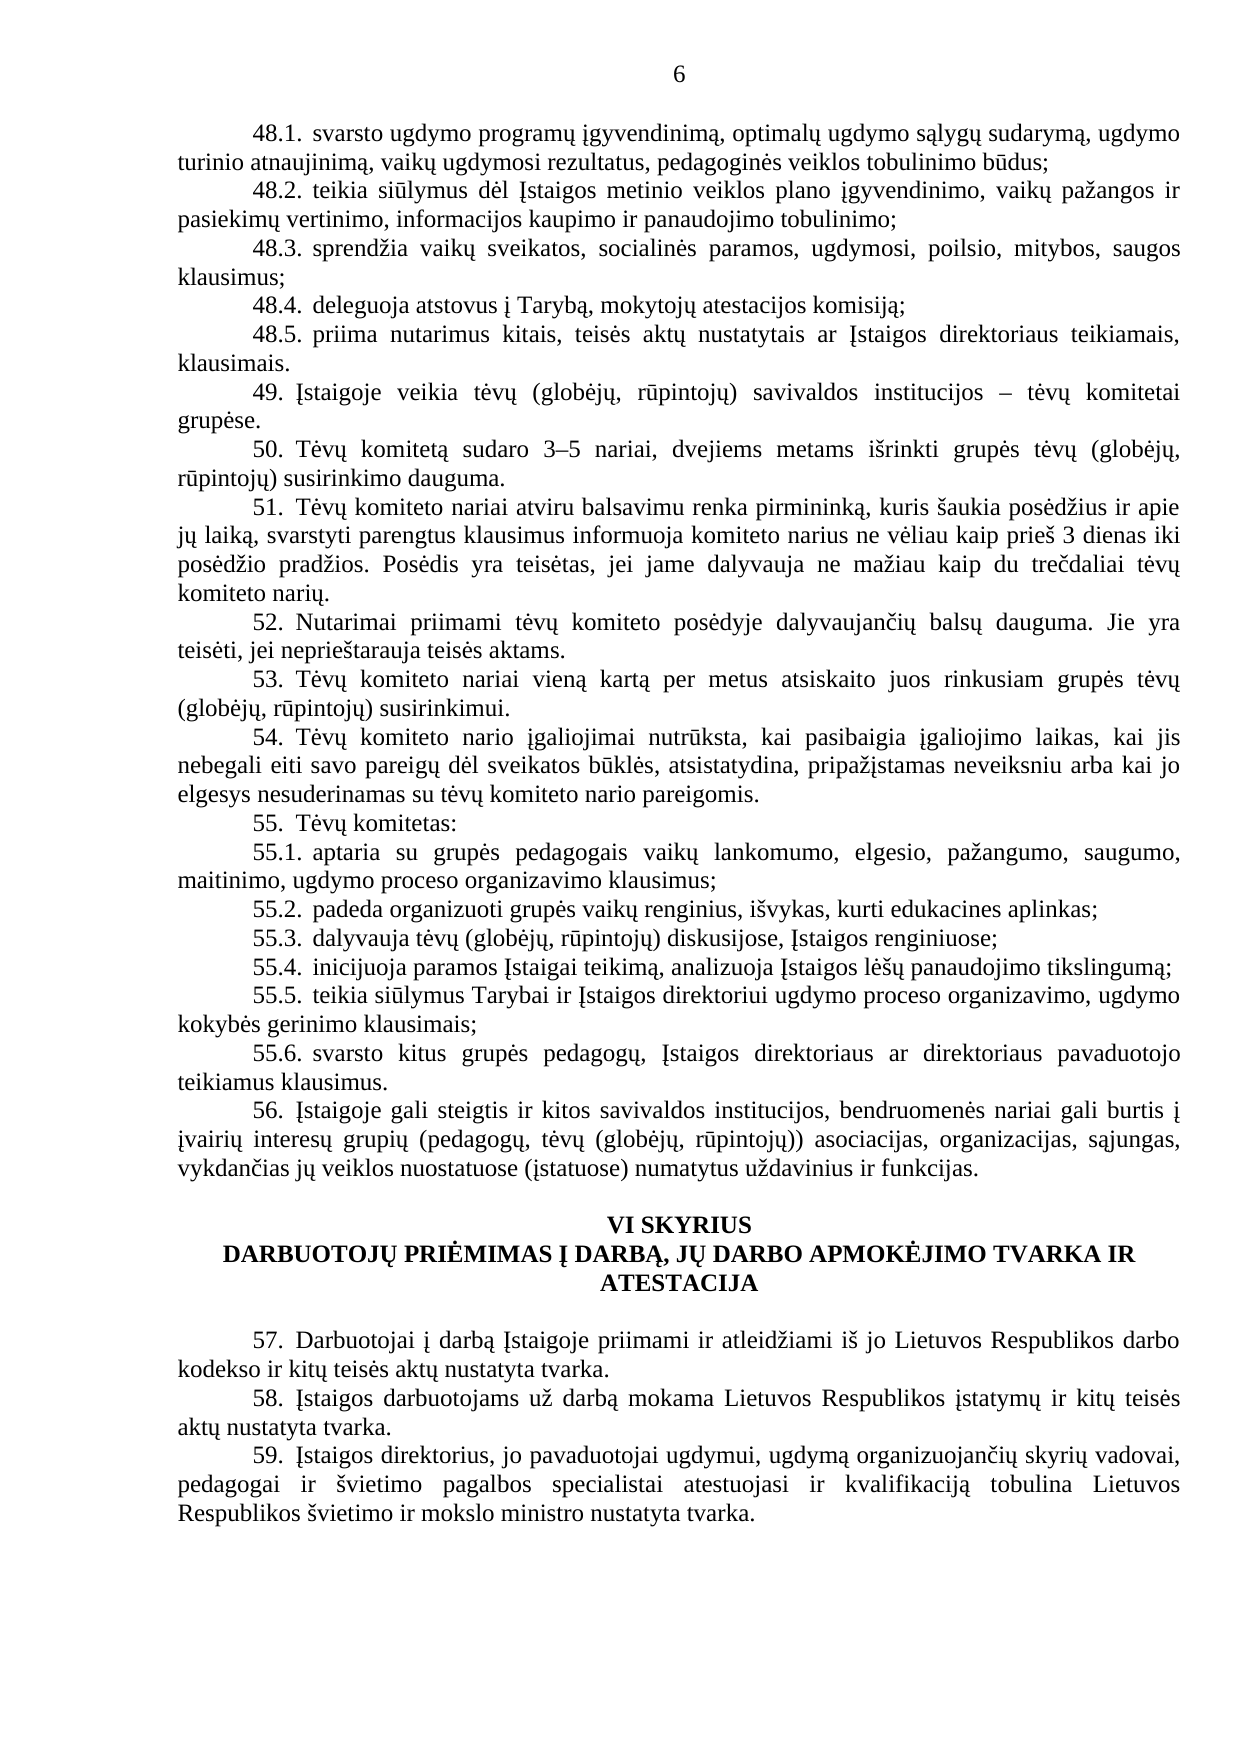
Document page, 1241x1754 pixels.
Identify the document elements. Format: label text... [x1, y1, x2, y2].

list Tėvų komiteto nario įgaliojimai nutrūksta, kai pasibaigia įgaliojimo laikas, kai jis nebegali eiti savo pareigų dėl sveikatos būklės, atsistatydina, pripažįstamas neveiksniu arba kai jo elgesys nesuderinamas su tėvų komiteto nario pareigomis. [177, 722, 1181, 808]
list priima nutarimus kitais, teisės aktų nustatytais ar Įstaigos direktoriaus teikiamais, klausimais. [177, 319, 1181, 377]
list Įstaigoje gali steigtis ir kitos savivaldos institucijos, bendruomenės nariai gali burtis į įvairių interesų grupių (pedagogų, tėvų (globėjų, rūpintojų)) asociacijas, organizacijas, sąjungas, vykdančias jų veiklos nuostatuose (įstatuose) numatytus uždavinius ir funkcijas. [177, 1096, 1181, 1182]
list Įstaigos darbuotojams už darbą mokama Lietuvos Respublikos įstatymų ir kitų teisės aktų nustatyta tvarka. [177, 1383, 1181, 1441]
list Tėvų komitetą sudaro 3–5 nariai, dvejiems metams išrinkti grupės tėvų (globėjų, rūpintojų) susirinkimo dauguma. [177, 434, 1181, 492]
list teikia siūlymus Tarybai ir Įstaigos direktoriui ugdymo proceso organizavimo, ugdymo kokybės gerinimo klausimais; [177, 981, 1181, 1038]
text VI SKYRIUS [177, 1211, 1181, 1239]
list svarsto kitus grupės pedagogų, Įstaigos direktoriaus ar direktoriaus pavaduotojo teikiamus klausimus. [177, 1038, 1181, 1096]
list aptaria su grupės pedagogais vaikų lankomumo, elgesio, pažangumo, saugumo, maitinimo, ugdymo proceso organizavimo klausimus; [177, 837, 1181, 894]
list Tėvų komiteto nariai vieną kartą per metus atsiskaito juos rinkusiam grupės tėvų (globėjų, rūpintojų) susirinkimui. [177, 664, 1181, 722]
list sprendžia vaikų sveikatos, socialinės paramos, ugdymosi, poilsio, mitybos, saugos klausimus; [177, 233, 1181, 291]
list Įstaigos direktorius, jo pavaduotojai ugdymui, ugdymą organizuojančių skyrių vadovai, pedagogai ir švietimo pagalbos specialistai atestuojasi ir kvalifikaciją tobulina Lietuvos Respublikos švietimo ir mokslo ministro nustatyta tvarka. [177, 1441, 1181, 1527]
list deleguoja atstovus į Tarybą, mokytojų atestacijos komisiją; [177, 291, 1181, 319]
list Įstaigoje veikia tėvų (globėjų, rūpintojų) savivaldos institucijos – tėvų komitetai grupėse. [177, 377, 1181, 434]
list dalyvauja tėvų (globėjų, rūpintojų) diskusijose, Įstaigos renginiuose; [177, 923, 1181, 952]
list svarsto ugdymo programų įgyvendinimą, optimalų ugdymo sąlygų sudarymą, ugdymo turinio atnaujinimą, vaikų ugdymosi rezultatus, pedagoginės veiklos tobulinimo būdus; [177, 118, 1181, 176]
list padeda organizuoti grupės vaikų renginius, išvykas, kurti edukacines aplinkas; [177, 894, 1181, 923]
list Darbuotojai į darbą Įstaigoje priimami ir atleidžiami iš jo Lietuvos Respublikos darbo kodekso ir kitų teisės aktų nustatyta tvarka. [177, 1326, 1181, 1383]
text DARBUOTOJŲ PRIĖMIMAS Į DARBĄ, JŲ DARBO APMOKĖJIMO TVARKA IR ATESTACIJA [177, 1239, 1181, 1297]
list teikia siūlymus dėl Įstaigos metinio veiklos plano įgyvendinimo, vaikų pažangos ir pasiekimų vertinimo, informacijos kaupimo ir panaudojimo tobulinimo; [177, 176, 1181, 233]
list Nutarimai priimami tėvų komiteto posėdyje dalyvaujančių balsų dauguma. Jie yra teisėti, jei neprieštarauja teisės aktams. [177, 607, 1181, 664]
list Tėvų komiteto nariai atviru balsavimu renka pirmininką, kuris šaukia posėdžius ir apie jų laiką, svarstyti parengtus klausimus informuoja komiteto narius ne vėliau kaip prieš 3 dienas iki posėdžio pradžios. Posėdis yra teisėtas, jei jame dalyvauja ne mažiau kaip du trečdaliai tėvų komiteto narių. [177, 492, 1181, 607]
list Tėvų komitetas: [177, 808, 1181, 837]
list inicijuoja paramos Įstaigai teikimą, analizuoja Įstaigos lėšų panaudojimo tikslingumą; [177, 952, 1181, 981]
